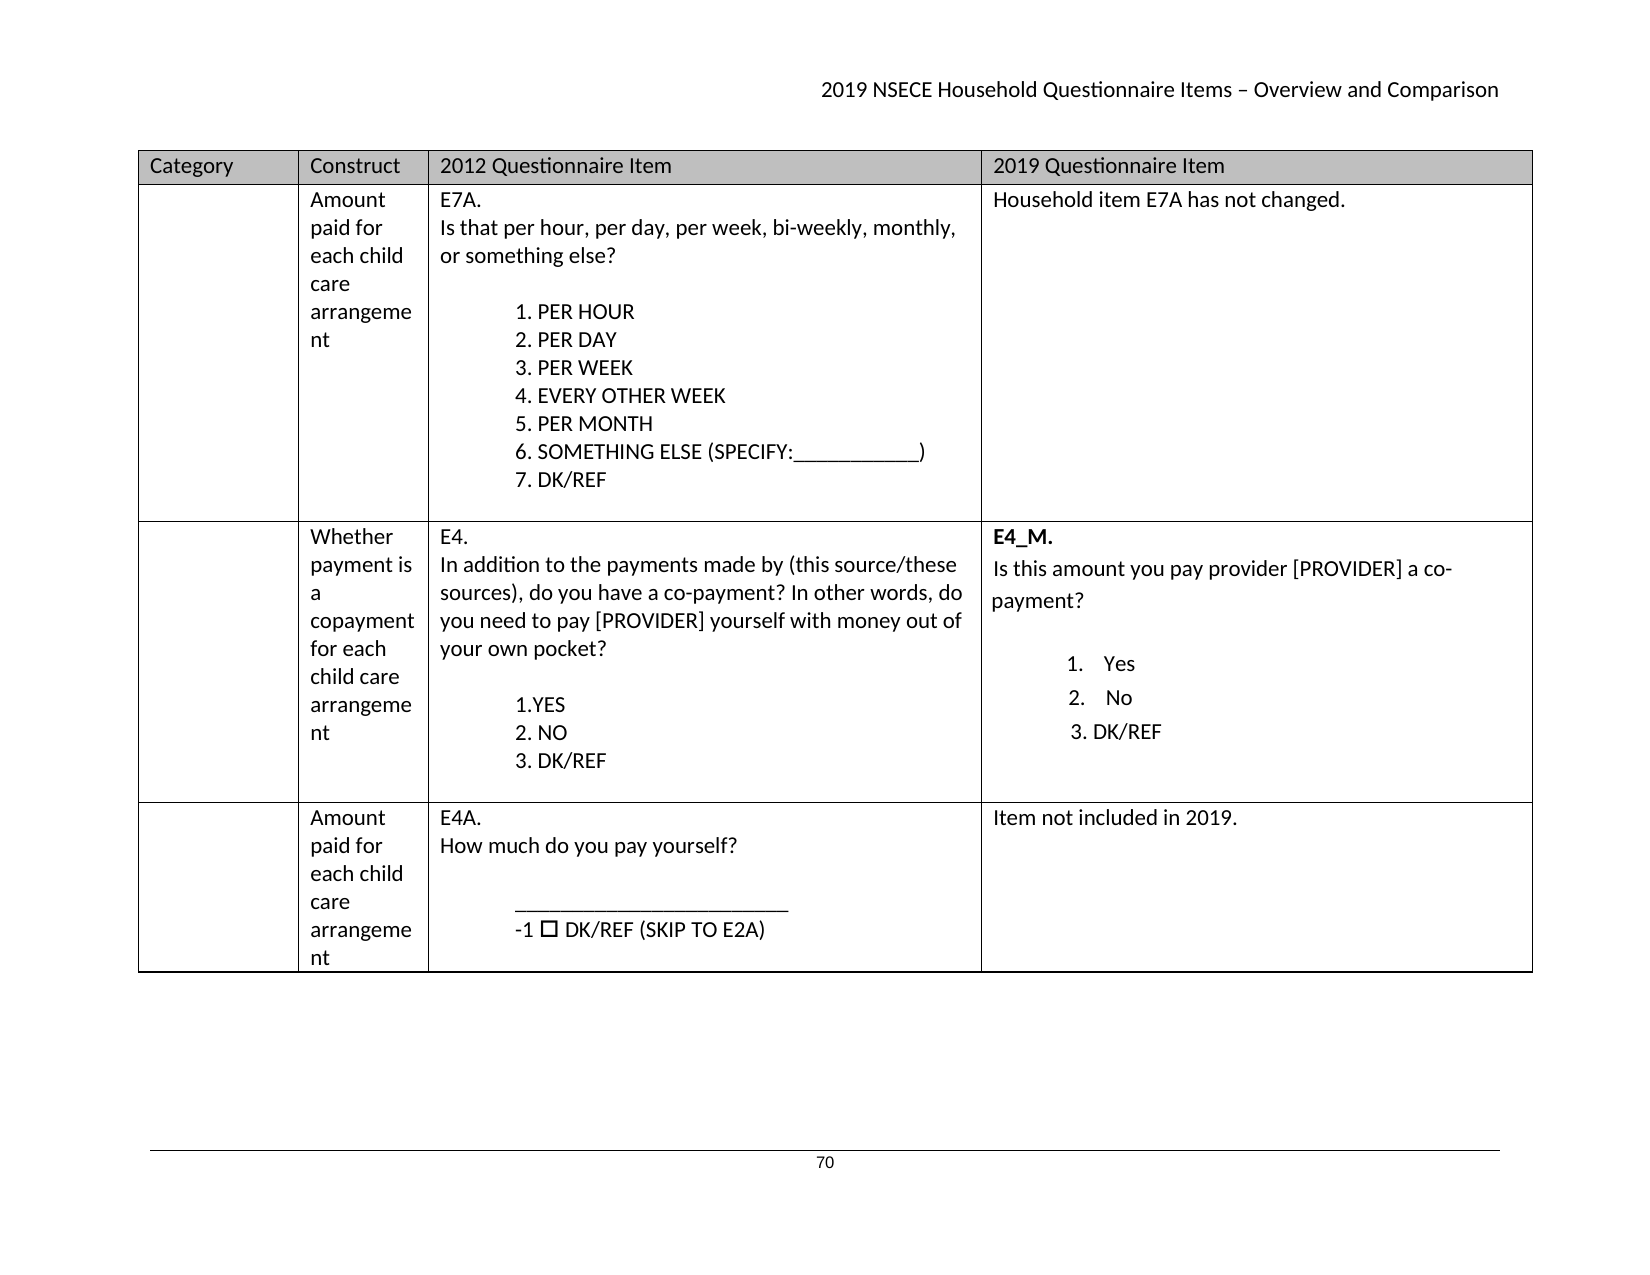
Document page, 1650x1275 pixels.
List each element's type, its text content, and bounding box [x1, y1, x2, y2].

table_cell Whether payment is a copayment for each child care arrangement [299, 522, 428, 802]
table_cell E4A. How much do you pay yourself? ________________________ -1 DK/REF (SKIP TO E2A) [429, 803, 981, 971]
table_header 2012 Questionnaire Item [429, 151, 981, 184]
table_header Construct [299, 151, 428, 184]
table_cell [139, 803, 298, 971]
table_cell [139, 522, 298, 802]
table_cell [299, 803, 428, 971]
table_cell E4. In addition to the payments made by (this source/these sources), do you have a co-payment? In other words, do you need to pay [PROVIDER] yourself with money out of your own pocket? 1.YES 2. NO 3. DK/REF [429, 522, 981, 802]
table_cell Item not included in 2019. [982, 803, 1532, 971]
table_cell E7A. Is that per hour, per day, per week, bi-weekly, monthly, or something else? 1. Per Hour 2. per day 3. per week 4. every other week 5. per month 6. Something else (specify:___________) 7. DK/REF [429, 185, 981, 521]
table_cell E4_M. Is this amount you pay provider [PROVIDER] a co-payment? Yes No 3. DK/REF [982, 522, 1532, 802]
table_header 2019 Questionnaire Item [982, 151, 1532, 184]
table_cell [139, 185, 298, 521]
table_header Category [139, 151, 298, 184]
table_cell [299, 185, 428, 521]
table_cell Household item E7A has not changed. [982, 185, 1532, 521]
